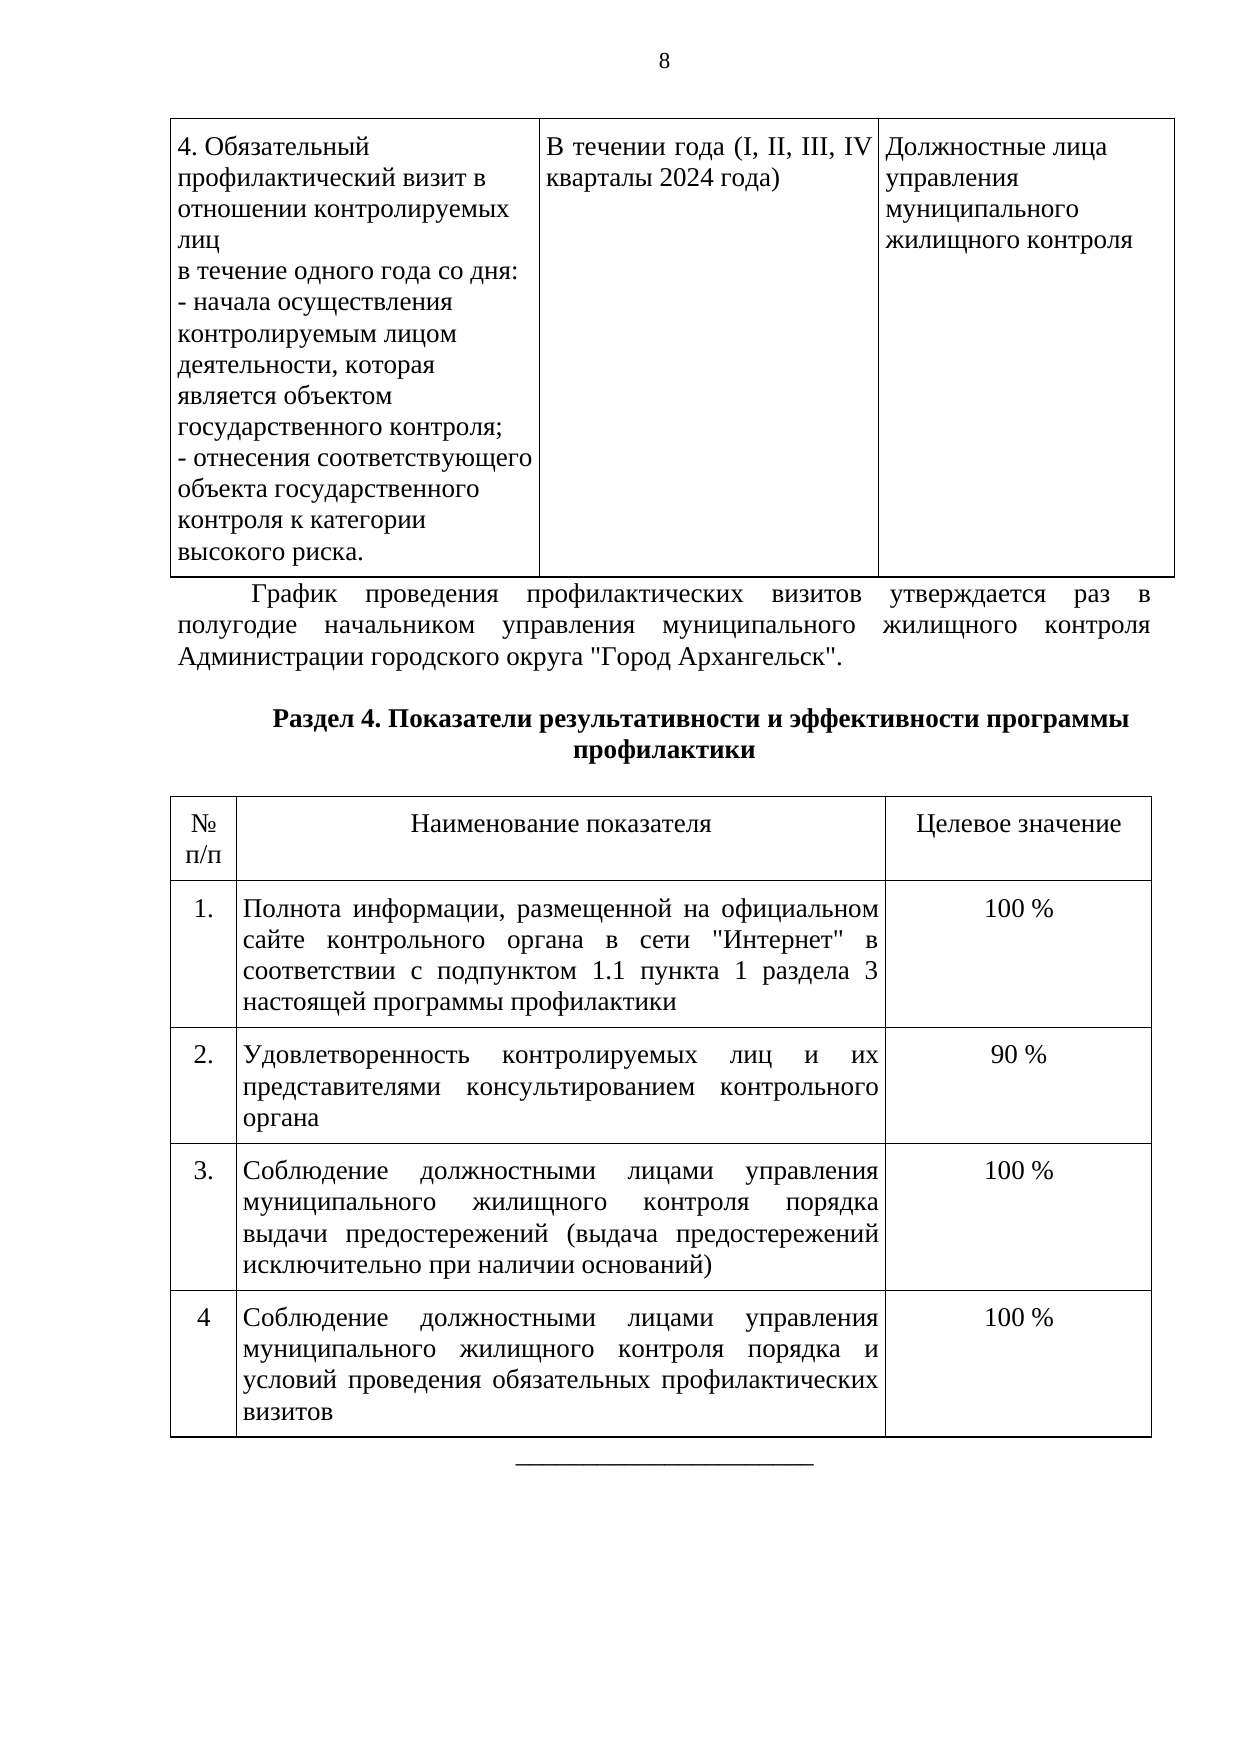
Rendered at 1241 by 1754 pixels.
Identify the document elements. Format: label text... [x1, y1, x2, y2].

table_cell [879, 119, 1174, 576]
table_cell 2. [171, 1028, 236, 1143]
table_cell 1. [171, 881, 236, 1027]
table_cell 4 [171, 1291, 236, 1436]
text Раздел 4. Показатели результативности и эффективности программы профилактики [177, 702, 1152, 764]
table_cell 3. [171, 1144, 236, 1289]
table_cell 90 % [886, 1028, 1151, 1143]
table_cell Соблюдение должностными лицами управления муниципального жилищного контроля порядка выдачи предостережений (выдача предостережений исключительно при наличии оснований) [237, 1144, 885, 1289]
table_cell Соблюдение должностными лицами управления муниципального жилищного контроля порядка и условий проведения обязательных профилактических визитов [237, 1291, 885, 1436]
table_cell Полнота информации, размещенной на официальном сайте контрольного органа в сети "Интернет" в соответствии с подпунктом 1.1 пункта 1 раздела 3 настоящей программы профилактики [237, 881, 885, 1027]
text ______________________ [177, 1438, 1152, 1469]
table_cell В течении года (I, II, III, IV кварталы 2024 года) [540, 119, 878, 576]
text График проведения профилактических визитов утверждается раз в полугодие начальником управления муниципального жилищного контроля Администрации городского округа "Город Архангельск". [177, 578, 1152, 671]
table_cell 100 % [886, 1291, 1151, 1436]
table_header № п/п [171, 797, 236, 880]
table_cell 4. Обязательный профилактический визит в отношении контролируемых лиц в течение одного года со дня: - начала осуществления контролируемым лицом деятельности, которая является объектом государственного контроля; - отнесения соответствующего объекта государственного контроля к категории высокого риска. [171, 119, 539, 576]
table_header Целевое значение [886, 797, 1151, 880]
table_cell Удовлетворенность контролируемых лиц и их представителями консультированием контрольного органа [237, 1028, 885, 1143]
table_cell 100 % [886, 1144, 1151, 1289]
table_header Наименование показателя [237, 797, 885, 880]
table_cell 100 % [886, 881, 1151, 1027]
